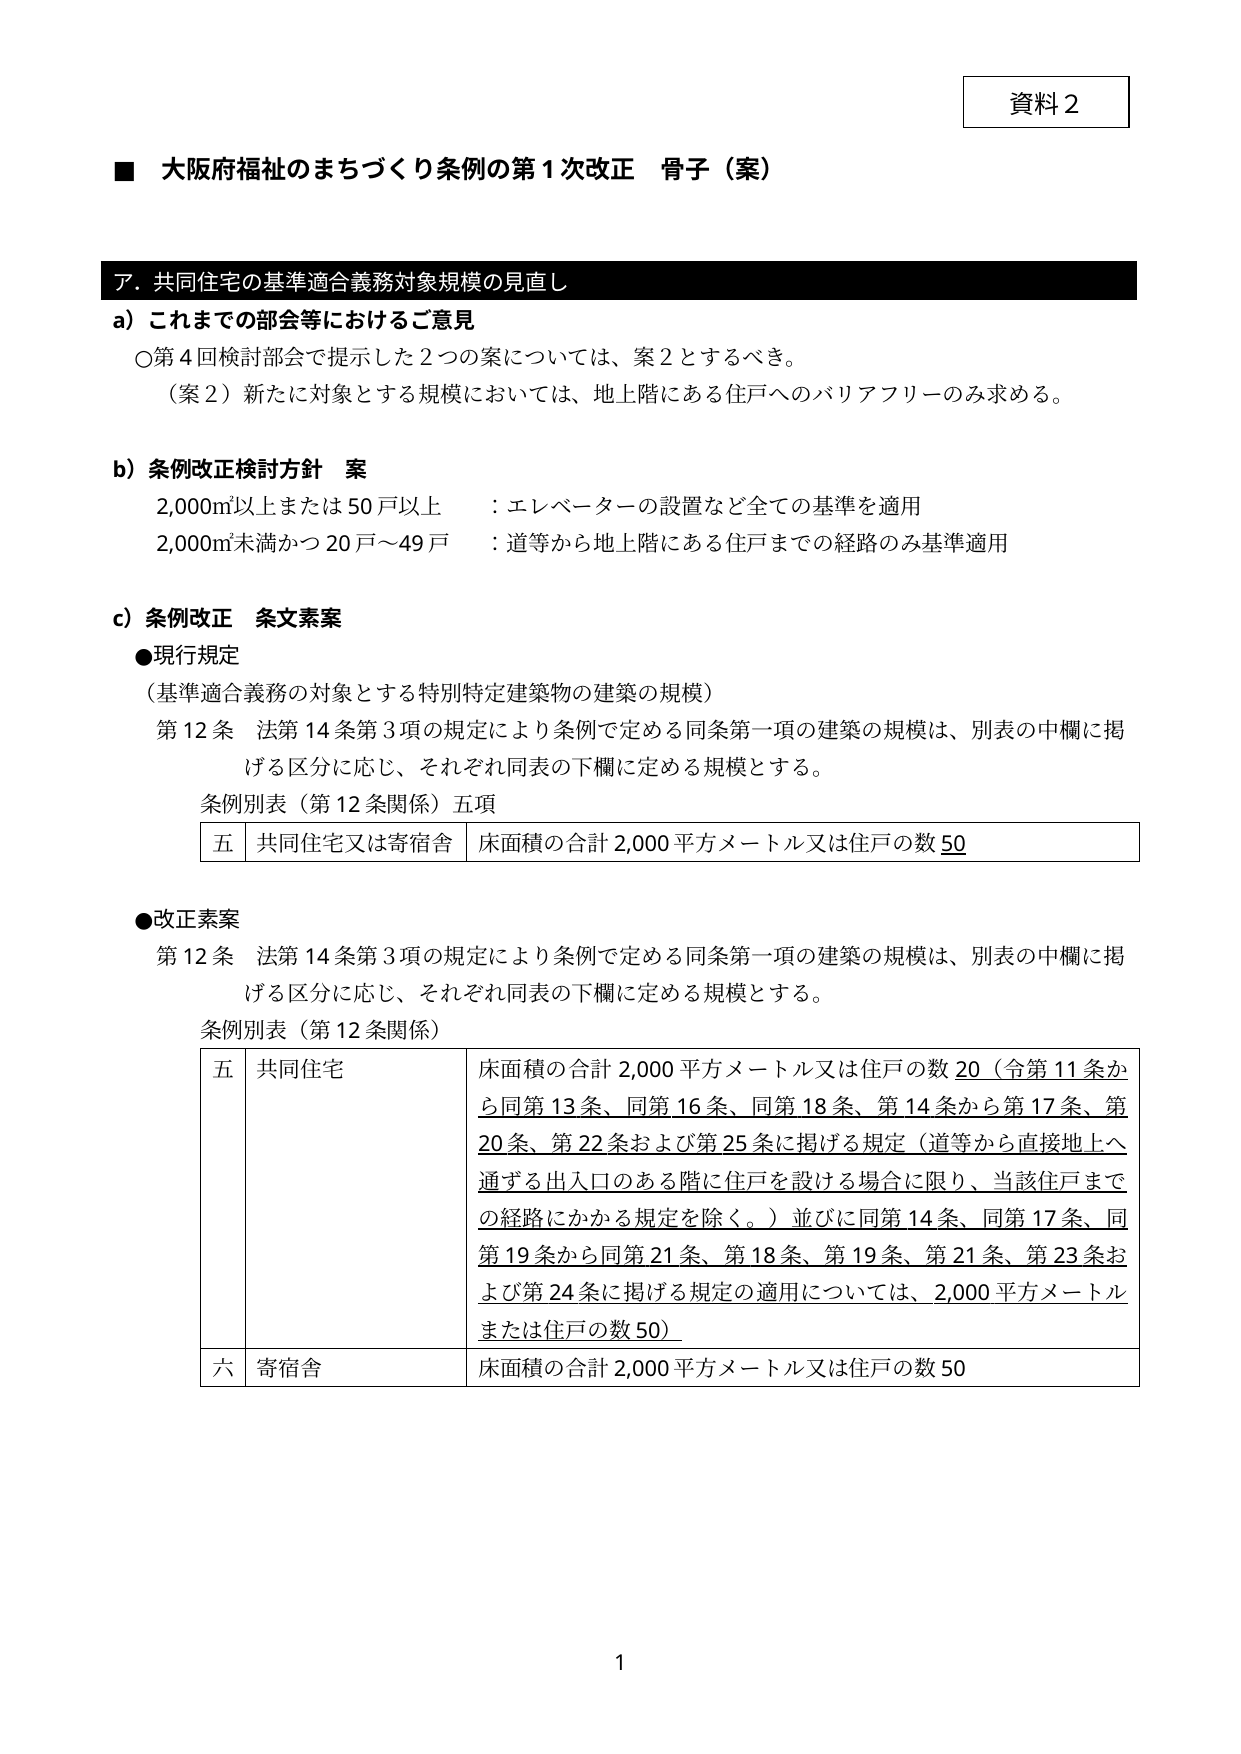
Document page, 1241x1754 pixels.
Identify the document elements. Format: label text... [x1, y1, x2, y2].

table_header 共同住宅又は寄宿舎 [246, 823, 466, 861]
table_header 共同住宅 [246, 1049, 466, 1347]
table_header 床面積の合計2,000平方メートル又は住戸の数20（令第11条から同第13条、同第16条、同第18条、第14条から第17条、第20条、第22条および第25条に掲げる規定（道等から直接地上へ通ずる出入口のある階に住戸を設ける場合に限り、当該住戸までの経路にかかる規定を除く。）並びに同第14条、同第17条、同第19条から同第21条、第18条、第19条、第21条、第23条および第24条に掲げる規定の適用については、2,000平方メートルまたは住戸の数50） [467, 1049, 1139, 1347]
text 2,000㎡未満かつ20戸～49戸 ：道等から地上階にある住戸までの経路のみ基準適用 [156, 524, 1128, 561]
text 第12条 法第14条第３項の規定により条例で定める同条第一項の建築の規模は、別表の中欄に掲げる区分に応じ、それぞれ同表の下欄に定める規模とする。 [156, 710, 1128, 785]
text ●改正素案 [112, 899, 1128, 936]
table_header ア．共同住宅の基準適合義務対象規模の見直し [102, 262, 1136, 299]
text b）条例改正検討方針 案 [112, 449, 1128, 487]
text ■ 大阪府福祉のまちづくり条例の第1次改正 骨子（案） [112, 149, 1128, 186]
text 2,000㎡以上または50戸以上 ：エレベーターの設置など全ての基準を適用 [156, 487, 1128, 524]
table_cell 六 [201, 1349, 245, 1386]
text （基準適合義務の対象とする特別特定建築物の建築の規模） [112, 673, 1128, 710]
text c）条例改正 条文素案 [112, 598, 1128, 636]
text a）これまでの部会等におけるご意見 [112, 300, 1128, 337]
table_header 五 [201, 1049, 245, 1347]
table_cell 床面積の合計2,000平方メートル又は住戸の数50 [467, 1349, 1139, 1386]
text ○第4回検討部会で提示した２つの案については、案２とするべき。 [134, 337, 1128, 375]
text （案２）新たに対象とする規模においては、地上階にある住戸へのバリアフリーのみ求める。 [156, 375, 1128, 412]
table_cell 寄宿舎 [246, 1349, 466, 1386]
text ●現行規定 [112, 636, 1128, 673]
text 条例別表（第12条関係） [156, 1011, 1128, 1048]
text 条例別表（第12条関係）五項 [156, 785, 1128, 822]
table_header 床面積の合計2,000平方メートル又は住戸の数50 [467, 823, 1139, 861]
table_header 五 [201, 823, 245, 861]
text 第12条 法第14条第３項の規定により条例で定める同条第一項の建築の規模は、別表の中欄に掲げる区分に応じ、それぞれ同表の下欄に定める規模とする。 [156, 936, 1128, 1011]
